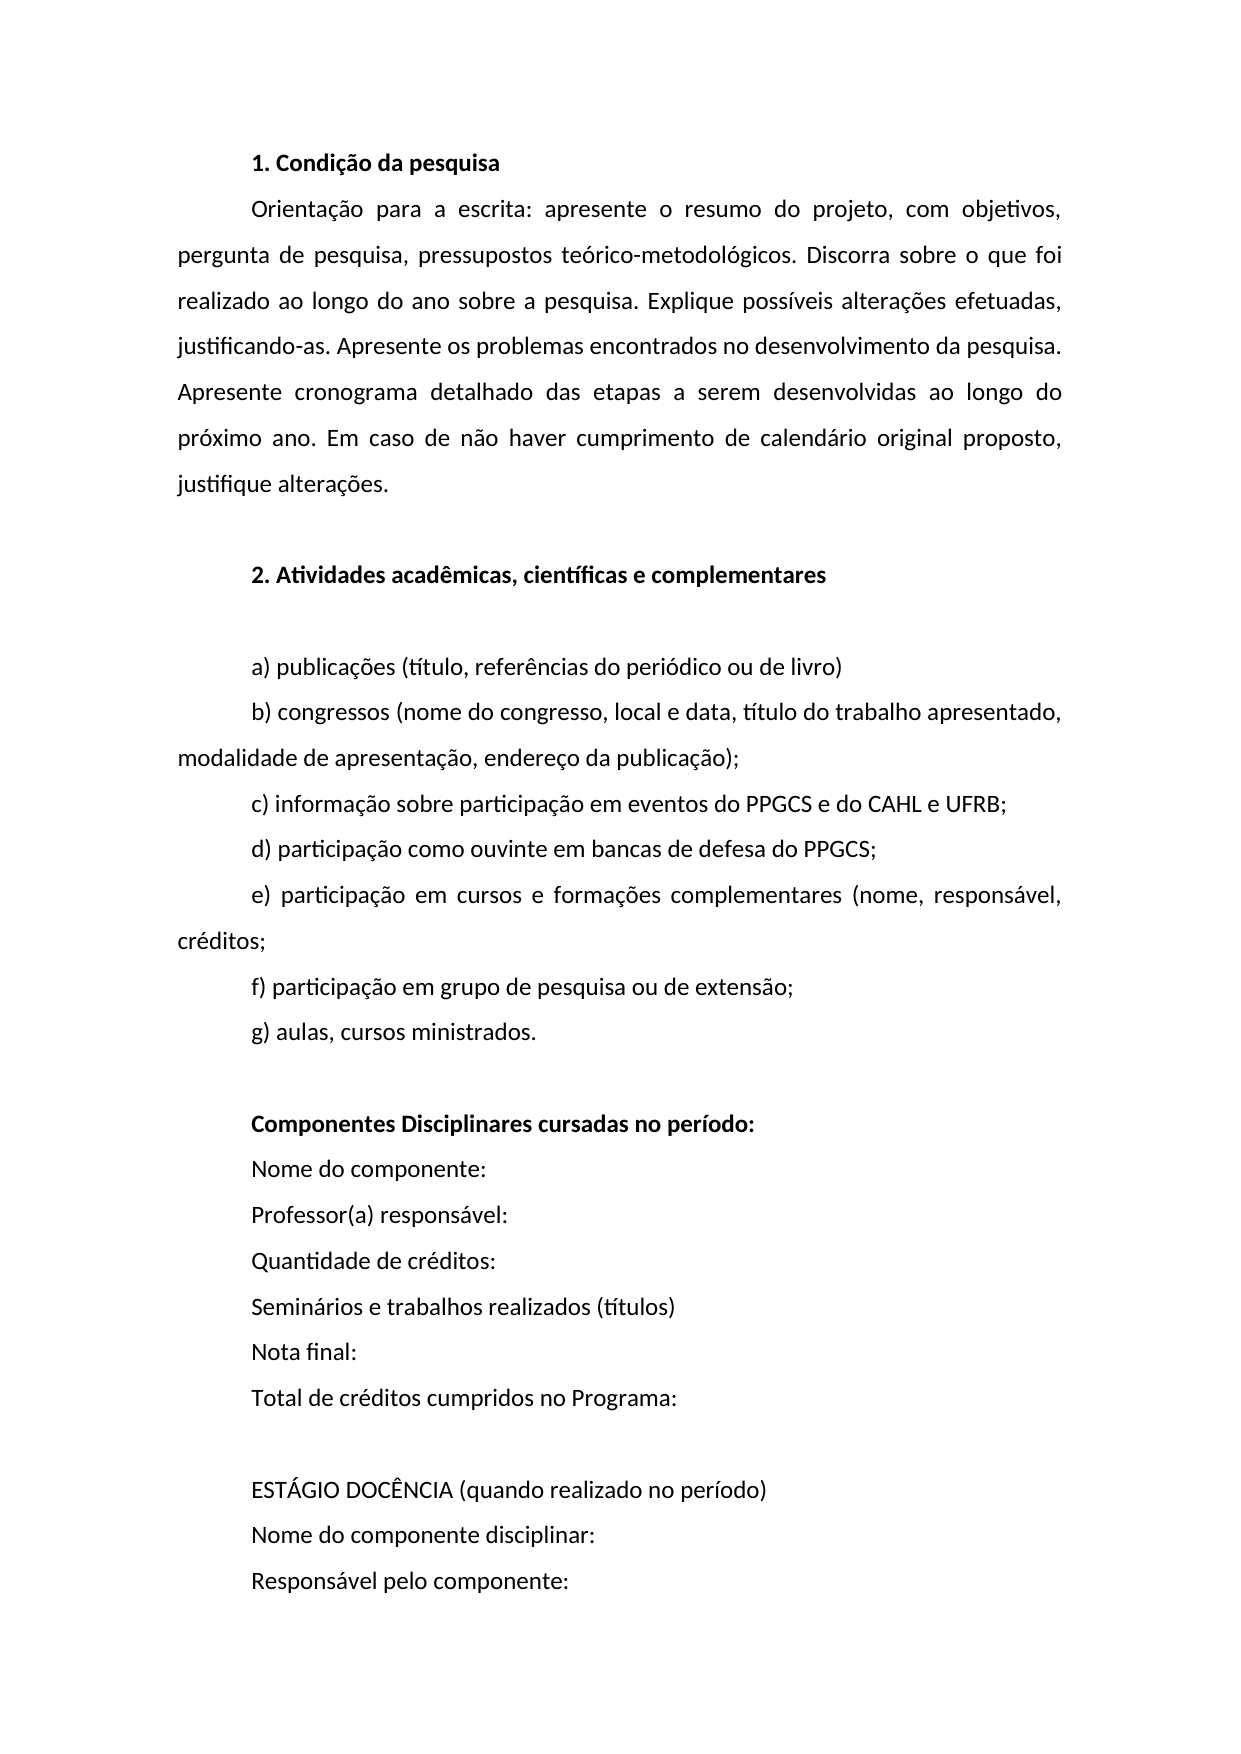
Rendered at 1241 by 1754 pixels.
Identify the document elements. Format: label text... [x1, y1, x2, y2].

text d) participação como ouvinte em bancas de defesa do PPGCS; [177, 833, 1063, 864]
text Total de créditos cumpridos no Programa: [177, 1382, 1063, 1413]
text Nota final: [177, 1337, 1063, 1367]
text Seminários e trabalhos realizados (títulos) [177, 1291, 1063, 1321]
text Responsável pelo componente: [177, 1565, 1063, 1596]
text Componentes Disciplinares cursadas no período: [177, 1108, 1063, 1138]
text e) participação em cursos e formações complementares (nome, responsável, créditos; [177, 879, 1063, 956]
text 1. Condição da pesquisa [177, 148, 1063, 178]
text Orientação para a escrita: apresente o resumo do projeto, com objetivos, pergunta de pesquisa, pressupostos teórico-metodológicos. Discorra sobre o que foi realizado ao longo do ano sobre a pesquisa. Explique possíveis alterações efetuadas, justificando-as. Apresente os problemas encontrados no desenvolvimento da pesquisa. Apresente cronograma detalhado das etapas a serem desenvolvidas ao longo do próximo ano. Em caso de não haver cumprimento de calendário original proposto, justifique alterações. [177, 193, 1063, 498]
text ESTÁGIO DOCÊNCIA (quando realizado no período) [177, 1474, 1063, 1504]
text 2. Atividades acadêmicas, científicas e complementares [177, 559, 1063, 590]
text Nome do componente disciplinar: [177, 1519, 1063, 1550]
text a) publicações (título, referências do periódico ou de livro) [177, 651, 1063, 681]
text c) informação sobre participação em eventos do PPGCS e do CAHL e UFRB; [177, 788, 1063, 818]
text Nome do componente: [177, 1154, 1063, 1184]
text Professor(a) responsável: [177, 1199, 1063, 1230]
text Quantidade de créditos: [177, 1245, 1063, 1276]
text b) congressos (nome do congresso, local e data, título do trabalho apresentado, modalidade de apresentação, endereço da publicação); [177, 696, 1063, 773]
text f) participação em grupo de pesquisa ou de extensão; [177, 971, 1063, 1001]
text g) aulas, cursos ministrados. [177, 1016, 1063, 1047]
